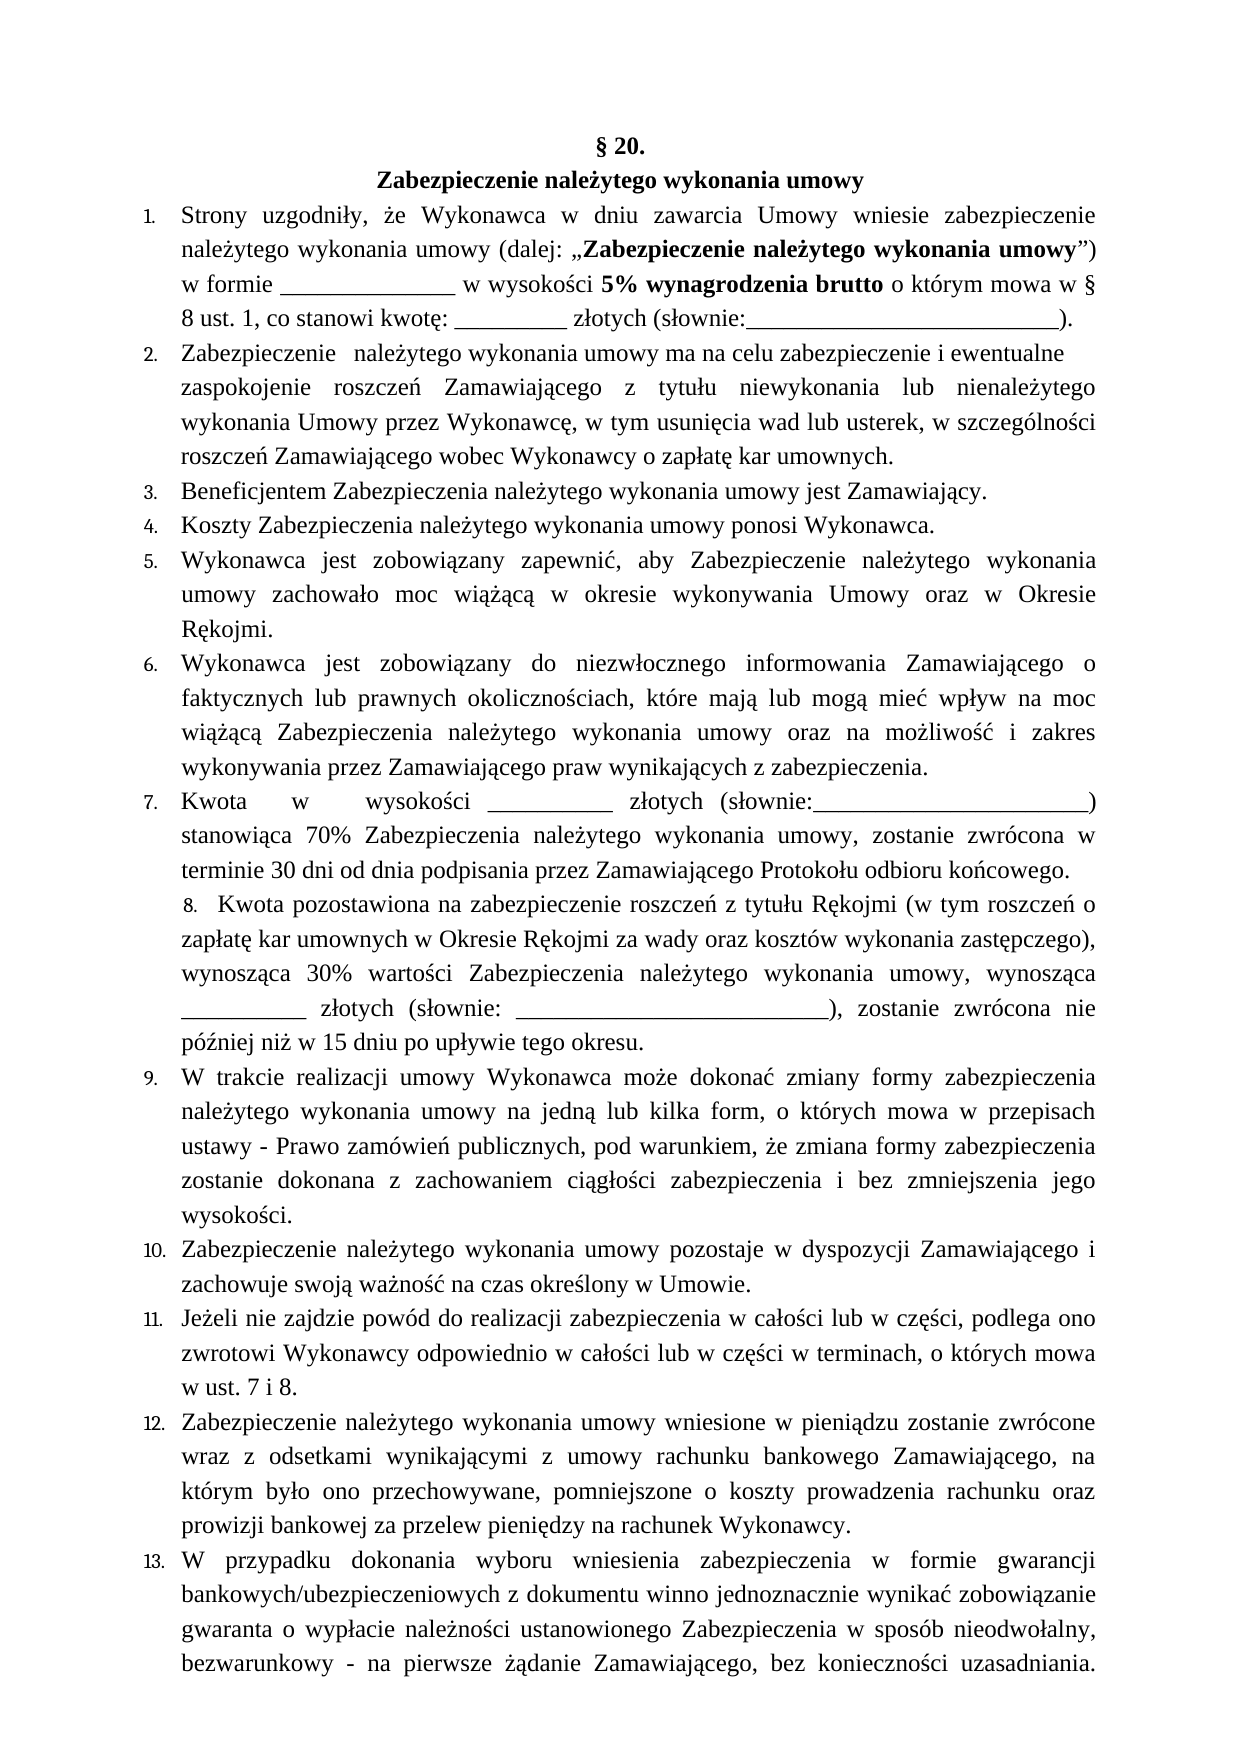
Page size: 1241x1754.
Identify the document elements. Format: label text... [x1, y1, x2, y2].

list Wykonawca jest zobowiązany zapewnić, aby Zabezpieczenie należytego wykonania umowy zachowało moc wiążącą w okresie wykonywania Umowy oraz w Okresie Rękojmi. [143, 545, 1097, 642]
list Beneficjentem Zabezpieczenia należytego wykonania umowy jest Zamawiający. [143, 476, 1097, 504]
list Kwota w wysokości __________ złotych (słownie:______________________) stanowiąca 70% Zabezpieczenia należytego wykonania umowy, zostanie zwrócona w terminie 30 dni od dnia podpisania przez Zamawiającego Protokołu odbioru końcowego. [143, 786, 1097, 884]
list Kwota pozostawiona na zabezpieczenie roszczeń z tytułu Rękojmi (w tym roszczeń o zapłatę kar umownych w Okresie Rękojmi za wady oraz kosztów wykonania zastępczego), wynosząca 30% wartości Zabezpieczenia należytego wykonania umowy, wynosząca __________ złotych (słownie: _________________________), zostanie zwrócona nie później niż w 15 dniu po upływie tego okresu. [181, 889, 1097, 1056]
text zaspokojenie roszczeń Zamawiającego z tytułu niewykonania lub nienależytego wykonania Umowy przez Wykonawcę, w tym usunięcia wad lub usterek, w szczególności roszczeń Zamawiającego wobec Wykonawcy o zapłatę kar umownych. [181, 372, 1097, 470]
list Zabezpieczenie należytego wykonania umowy pozostaje w dyspozycji Zamawiającego i zachowuje swoją ważność na czas określony w Umowie. [143, 1234, 1097, 1298]
list Zabezpieczenie należytego wykonania umowy wniesione w pieniądzu zostanie zwrócone wraz z odsetkami wynikającymi z umowy rachunku bankowego Zamawiającego, na którym było ono przechowywane, pomniejszone o koszty prowadzenia rachunku oraz prowizji bankowej za przelew pieniędzy na rachunek Wykonawcy. [143, 1407, 1097, 1539]
list Koszty Zabezpieczenia należytego wykonania umowy ponosi Wykonawca. [143, 510, 1097, 539]
list Jeżeli nie zajdzie powód do realizacji zabezpieczenia w całości lub w części, podlega ono zwrotowi Wykonawcy odpowiednio w całości lub w części w terminach, o których mowa w ust. 7 i 8. [143, 1303, 1097, 1401]
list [143, 1545, 1097, 1677]
text § 20. [143, 131, 1097, 160]
list W trakcie realizacji umowy Wykonawca może dokonać zmiany formy zabezpieczenia należytego wykonania umowy na jedną lub kilka form, o których mowa w przepisach ustawy - Prawo zamówień publicznych, pod warunkiem, że zmiana formy zabezpieczenia zostanie dokonana z zachowaniem ciągłości zabezpieczenia i bez zmniejszenia jego wysokości. [143, 1062, 1097, 1229]
list Zabezpieczenie należytego wykonania umowy ma na celu zabezpieczenie i ewentualne [143, 338, 1097, 367]
list Strony uzgodniły, że Wykonawca w dniu zawarcia Umowy wniesie zabezpieczenie należytego wykonania umowy (dalej: „Zabezpieczenie należytego wykonania umowy”) w formie ______________ w wysokości 5% wynagrodzenia brutto o którym mowa w § 8 ust. 1, co stanowi kwotę: _________ złotych (słownie:_________________________). [143, 200, 1097, 332]
list Wykonawca jest zobowiązany do niezwłocznego informowania Zamawiającego o faktycznych lub prawnych okolicznościach, które mają lub mogą mieć wpływ na moc wiążącą Zabezpieczenia należytego wykonania umowy oraz na możliwość i zakres wykonywania przez Zamawiającego praw wynikających z zabezpieczenia. [143, 648, 1097, 780]
text Zabezpieczenie należytego wykonania umowy [143, 166, 1097, 194]
